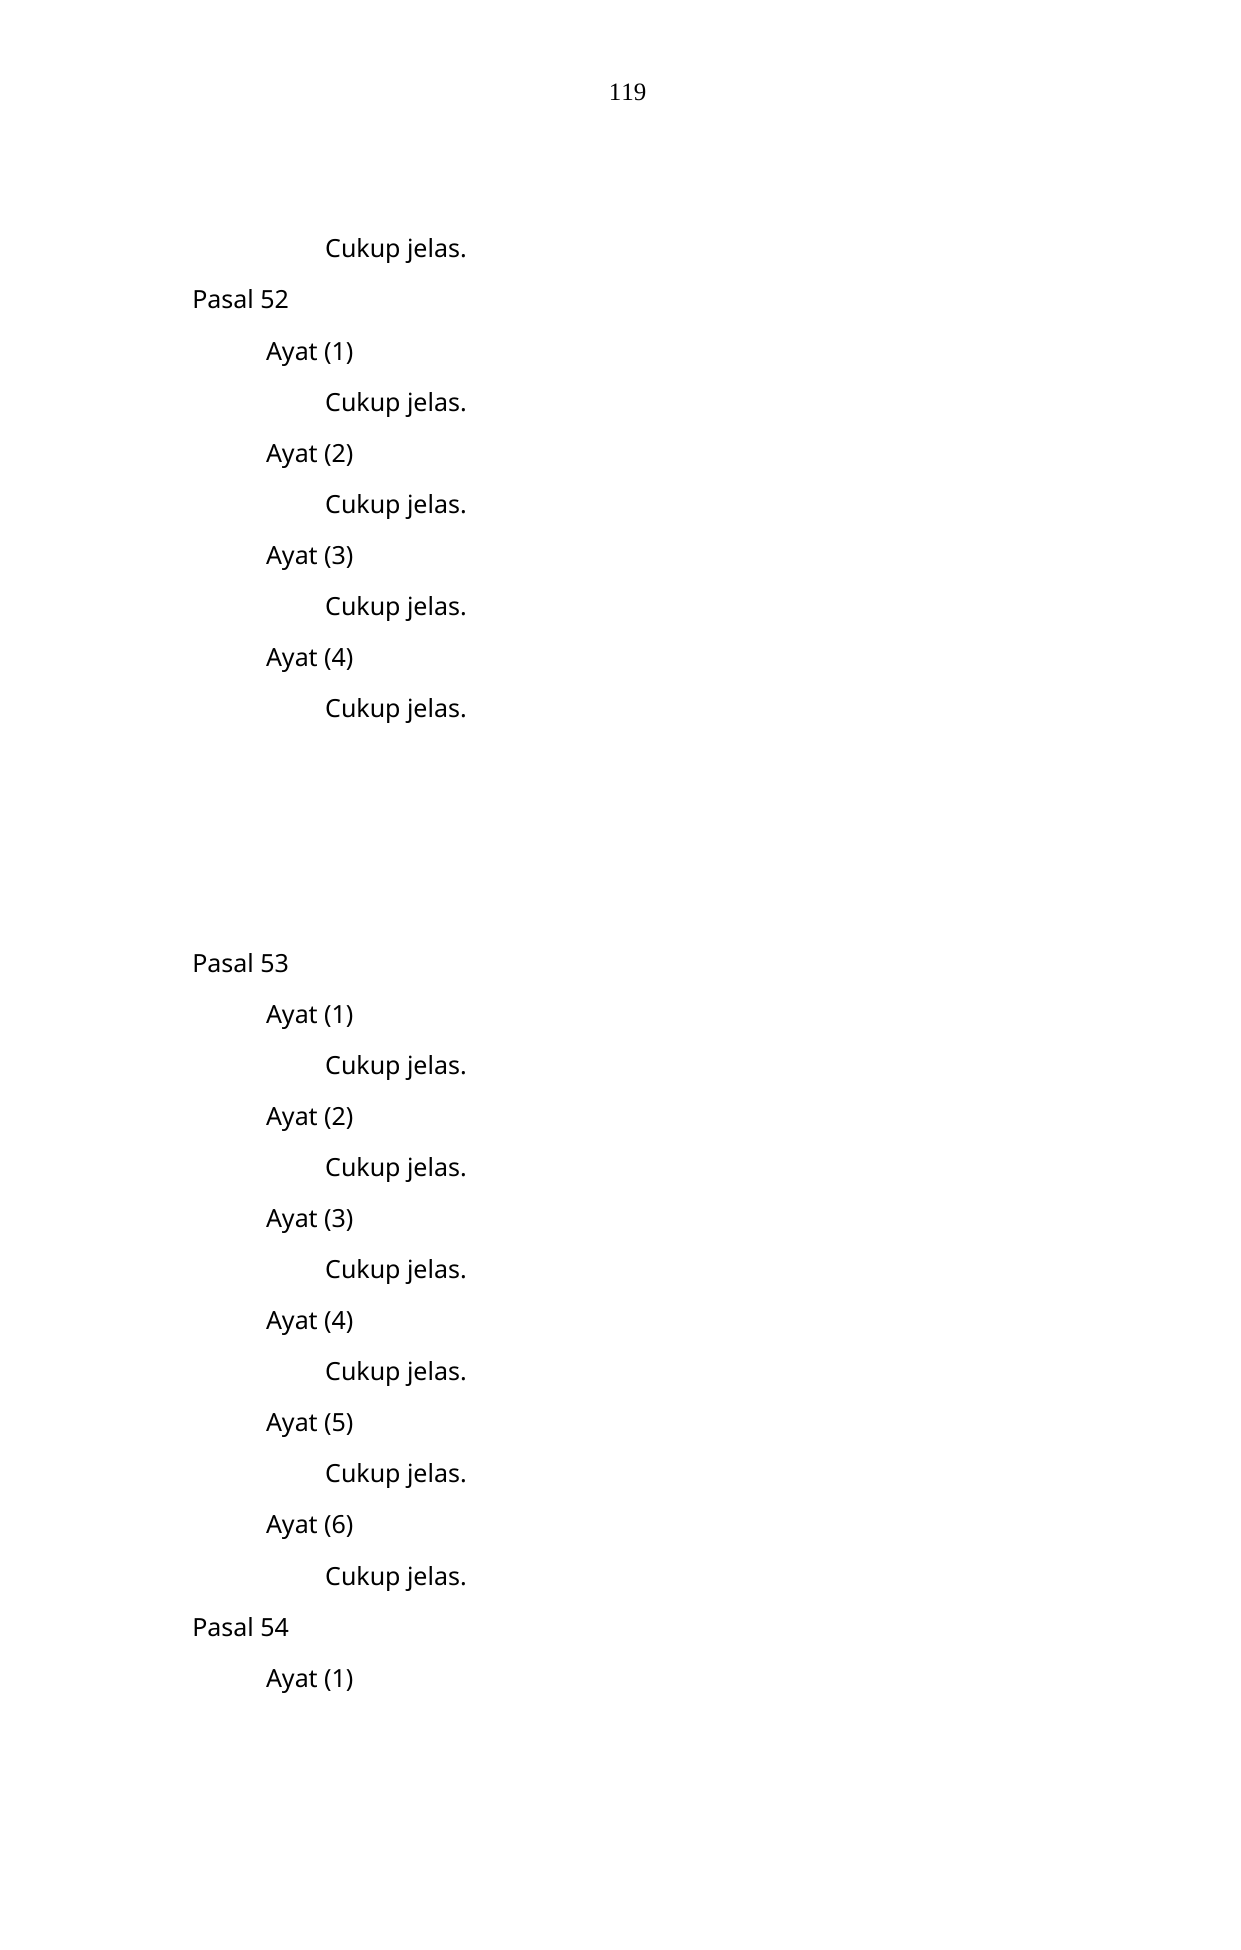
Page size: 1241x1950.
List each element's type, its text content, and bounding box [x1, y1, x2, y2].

text Ayat (6) [266, 1507, 1122, 1541]
text Cukup jelas. [325, 486, 1122, 520]
text Ayat (2) [266, 1099, 1122, 1133]
text Cukup jelas. [325, 1048, 1122, 1082]
text Cukup jelas. [325, 1558, 1122, 1592]
text Cukup jelas. [325, 588, 1122, 622]
text Ayat (2) [266, 435, 1122, 469]
text Ayat (5) [266, 1405, 1122, 1439]
text Ayat (1) [266, 997, 1122, 1031]
text Cukup jelas. [325, 1150, 1122, 1184]
text Pasal 54 [192, 1609, 1122, 1643]
text Pasal 53 [192, 946, 1122, 980]
text Ayat (4) [266, 1303, 1122, 1337]
text Ayat (1) [266, 333, 1122, 367]
text Ayat (1) [266, 1660, 1122, 1694]
text Cukup jelas. [325, 384, 1122, 418]
text Cukup jelas. [325, 691, 1122, 724]
text Ayat (3) [266, 537, 1122, 571]
text Cukup jelas. [325, 1252, 1122, 1286]
text Cukup jelas. [325, 1456, 1122, 1490]
text Cukup jelas. [325, 231, 1122, 265]
text Pasal 52 [192, 282, 1122, 316]
text Cukup jelas. [325, 1354, 1122, 1388]
text Ayat (3) [266, 1201, 1122, 1235]
text Ayat (4) [266, 639, 1122, 673]
